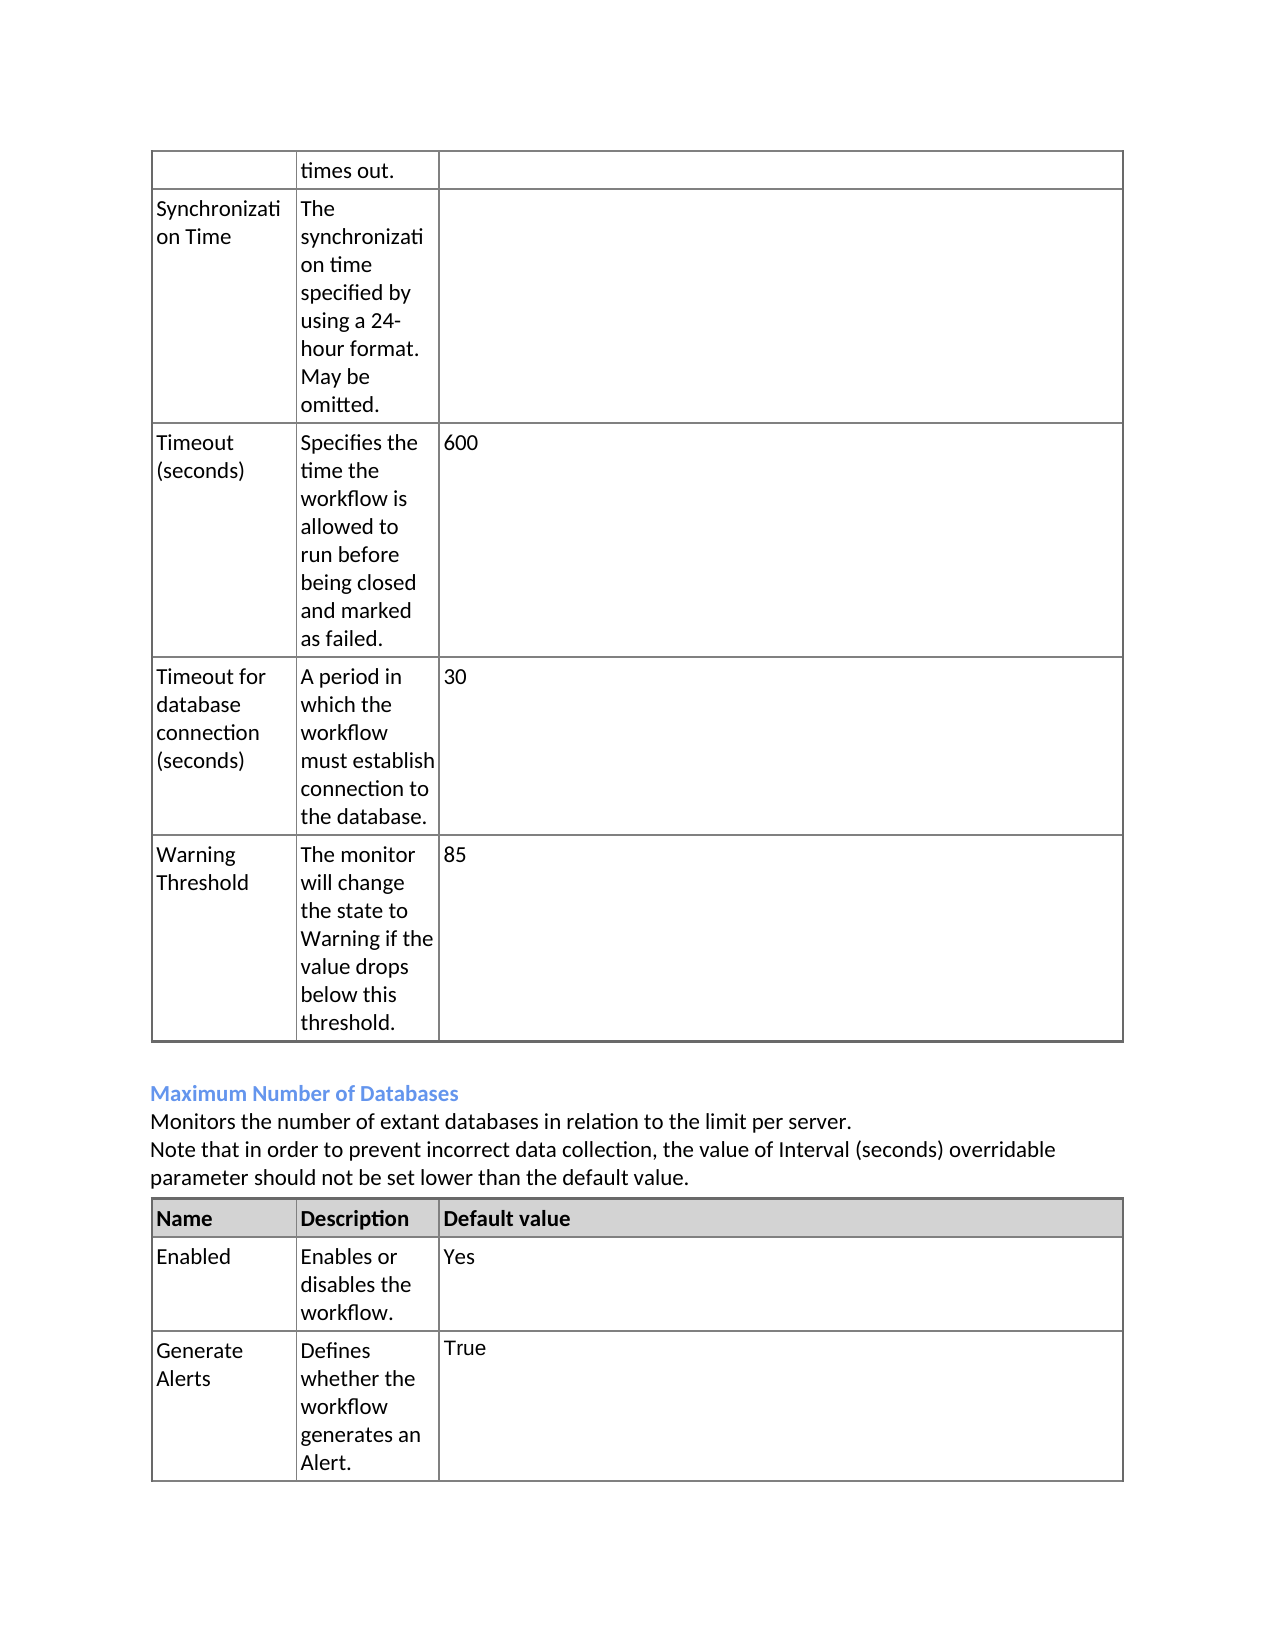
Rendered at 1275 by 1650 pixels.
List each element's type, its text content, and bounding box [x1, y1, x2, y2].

table_cell [440, 658, 1122, 834]
table_cell [153, 190, 296, 422]
table_cell [440, 152, 1122, 188]
table_cell [297, 836, 438, 1040]
text Monitors the number of extant databases in relation to the limit per server. Note that in order to prevent incorrect data collection, the value of Interval (seconds) overridable parameter should not be set lower than the default value. [150, 1107, 1125, 1191]
table_cell [297, 658, 438, 834]
table_cell [440, 190, 1122, 422]
table_cell [153, 152, 296, 188]
table_cell [440, 424, 1122, 656]
table_cell [153, 424, 296, 656]
table_cell [440, 836, 1122, 1040]
table_header [151, 1191, 1124, 1197]
table_cell [153, 1332, 296, 1480]
table_cell [297, 1238, 438, 1330]
text Maximum Number of Databases [150, 1079, 1125, 1107]
table_cell [297, 152, 438, 188]
table_cell [297, 190, 438, 422]
table_cell [440, 1238, 1122, 1330]
table_cell [151, 1043, 1124, 1051]
table_cell [297, 1332, 438, 1480]
table_cell [153, 1238, 296, 1330]
table_cell [440, 1332, 1122, 1480]
table_cell [153, 658, 296, 834]
table_cell [297, 424, 438, 656]
table_cell [153, 836, 296, 1040]
